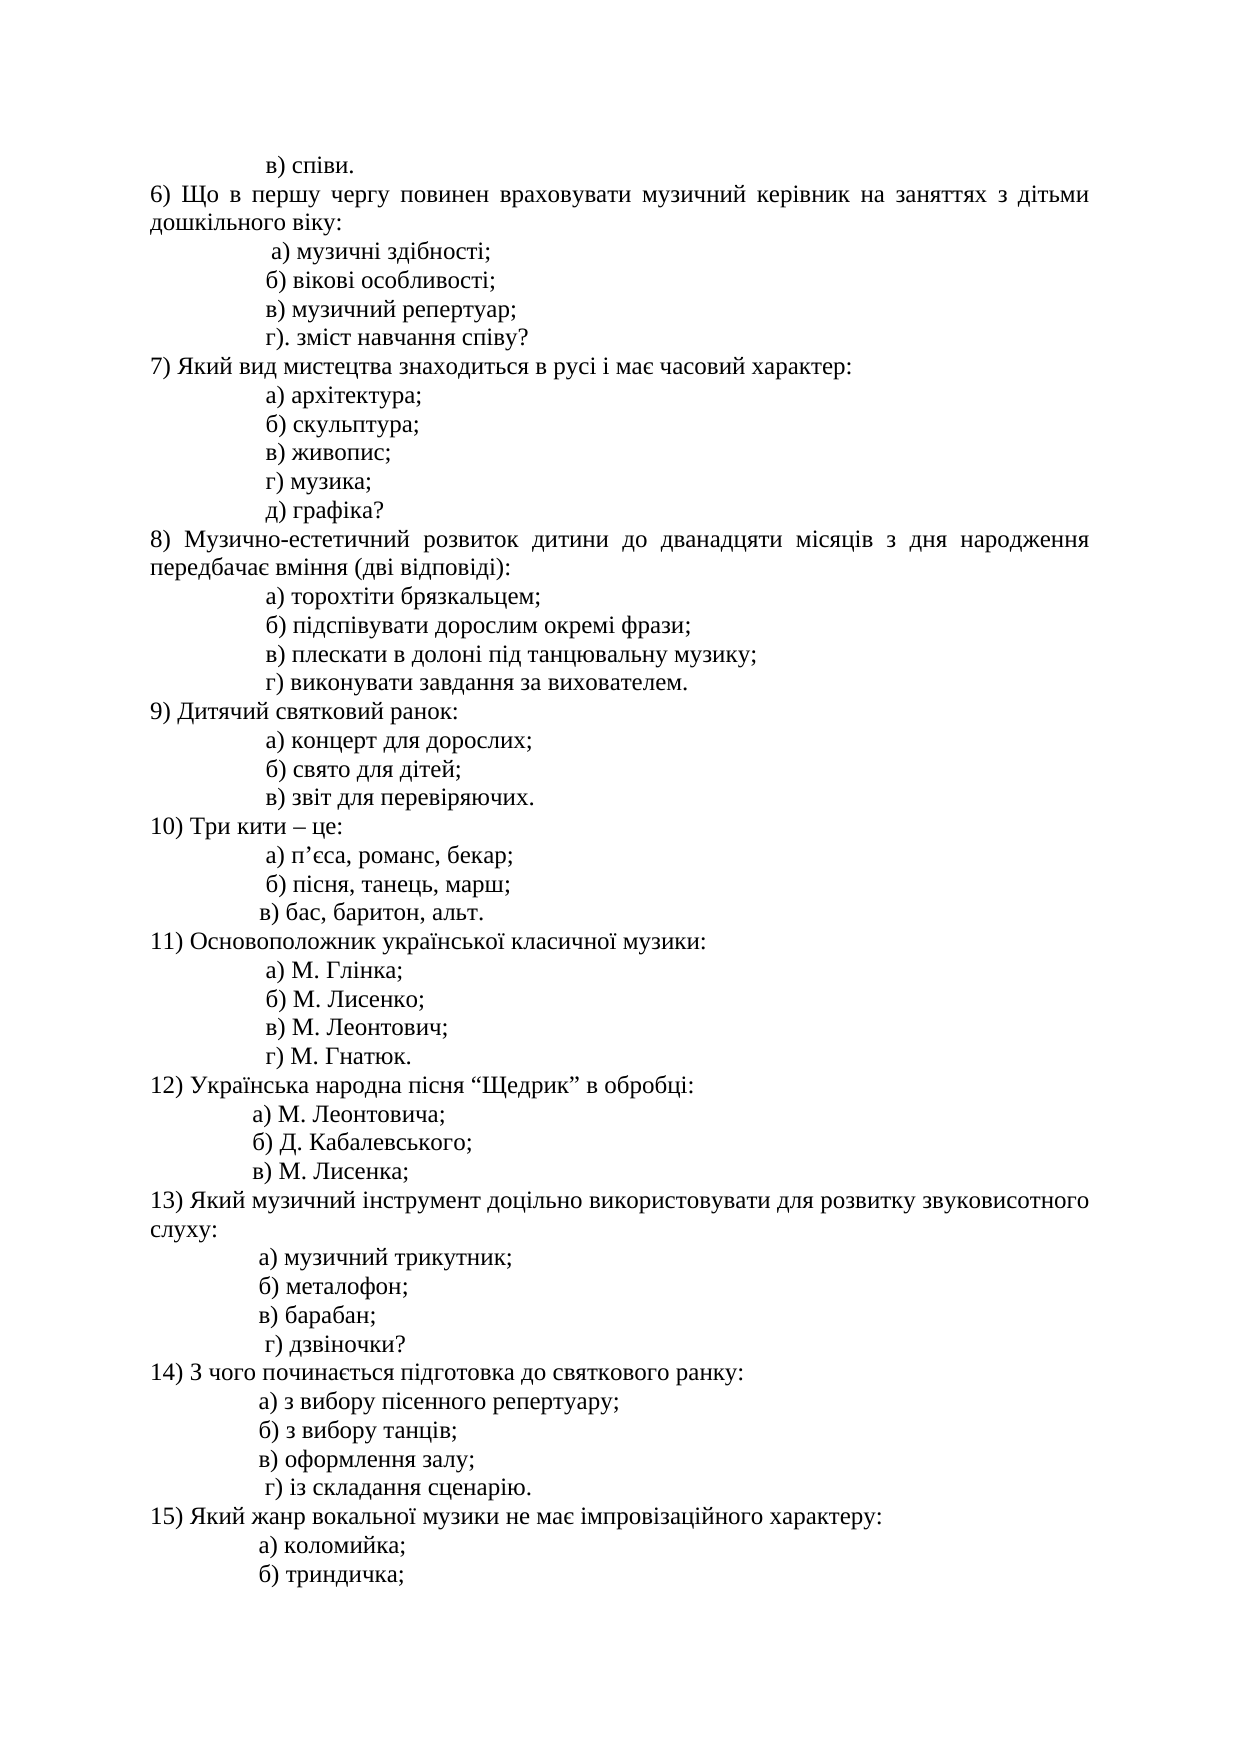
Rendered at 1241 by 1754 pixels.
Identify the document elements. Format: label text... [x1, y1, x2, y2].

text в) М. Леонтович; [150, 1012, 1090, 1041]
text в) оформлення залу; [150, 1444, 1090, 1472]
text 9) Дитячий святковий ранок: [150, 696, 1090, 725]
text а) М. Леонтовича; [150, 1099, 1090, 1127]
text 8) Музично-естетичний розвиток дитини до дванадцяти місяців з дня народження передбачає вміння (дві відповіді): [150, 524, 1090, 581]
text в) бас, баритон, альт. [150, 897, 1090, 926]
text в) музичний репертуар; [150, 294, 1090, 322]
text а) музичний трикутник; [150, 1242, 1090, 1271]
text г) дзвіночки? [150, 1329, 1090, 1357]
text б) з вибору танців; [150, 1415, 1090, 1444]
text б) скульптура; [150, 409, 1090, 437]
text в) звіт для перевіряючих. [150, 782, 1090, 811]
text 15) Який жанр вокальної музики не має імпровізаційного характеру: [150, 1501, 1090, 1530]
text а) архітектура; [150, 380, 1090, 409]
text в) плескати в долоні під танцювальну музику; [150, 639, 1090, 667]
text 12) Українська народна пісня “Щедрик” в обробці: [150, 1070, 1090, 1099]
text г). зміст навчання співу? [150, 322, 1090, 351]
text б) металофон; [150, 1271, 1090, 1300]
text а) концерт для дорослих; [150, 725, 1090, 754]
text 6) Що в першу чергу повинен враховувати музичний керівник на заняттях з дітьми дошкільного віку: [150, 179, 1090, 236]
text а) п’єса, романс, бекар; [150, 840, 1090, 869]
text а) з вибору пісенного репертуару; [150, 1386, 1090, 1415]
text б) М. Лисенко; [150, 984, 1090, 1012]
text в) барабан; [150, 1300, 1090, 1329]
text б) пісня, танець, марш; [150, 869, 1090, 897]
text а) музичні здібності; [150, 236, 1090, 265]
text в) М. Лисенка; [150, 1156, 1090, 1185]
text в) співи. [150, 150, 1090, 179]
text г) М. Гнатюк. [150, 1041, 1090, 1070]
text б) Д. Кабалевського; [150, 1127, 1090, 1156]
text 10) Три кити – це: [150, 811, 1090, 840]
text 7) Який вид мистецтва знаходиться в русі і має часовий характер: [150, 351, 1090, 380]
text в) живопис; [150, 437, 1090, 466]
text б) вікові особливості; [150, 265, 1090, 294]
text а) торохтіти брязкальцем; [150, 581, 1090, 610]
text а) коломийка; [150, 1530, 1090, 1559]
text г) із складання сценарію. [150, 1472, 1090, 1501]
text г) музика; [150, 466, 1090, 495]
text г) виконувати завдання за вихователем. [150, 667, 1090, 696]
text а) М. Глінка; [150, 955, 1090, 984]
text б) підспівувати дорослим окремі фрази; [150, 610, 1090, 639]
text б) триндичка; [150, 1559, 1090, 1587]
text д) графіка? [150, 495, 1090, 524]
text б) свято для дітей; [150, 754, 1090, 782]
text 13) Який музичний інструмент доцільно використовувати для розвитку звуковисотного слуху: [150, 1185, 1090, 1242]
text 11) Основоположник української класичної музики: [150, 926, 1090, 955]
text 14) З чого починається підготовка до святкового ранку: [150, 1357, 1090, 1386]
